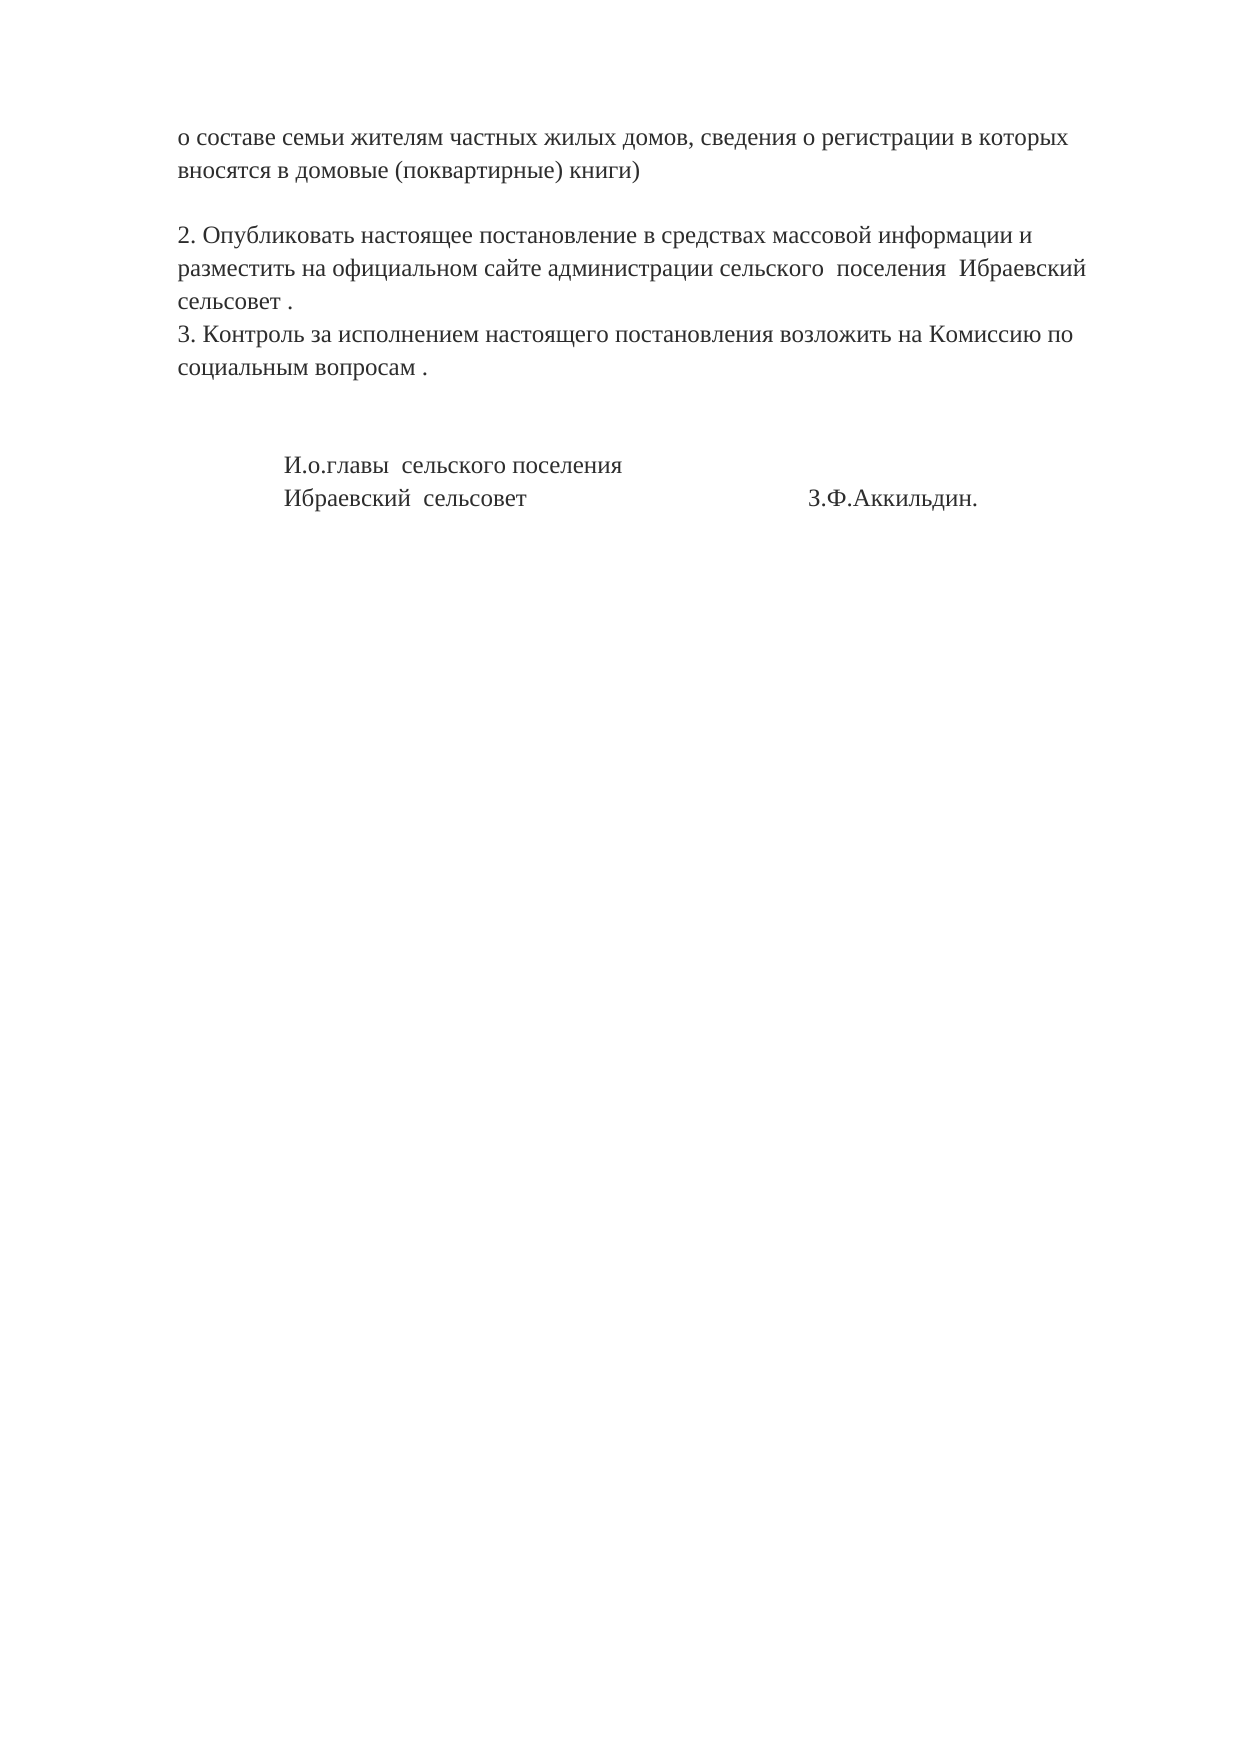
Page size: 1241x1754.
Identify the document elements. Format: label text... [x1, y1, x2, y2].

text И.о.главы сельского поселения [177, 446, 1152, 479]
text Ибраевский сельсовет З.Ф.Аккильдин. [177, 479, 1152, 512]
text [177, 118, 1152, 184]
text 2. Опубликовать настоящее постановление в средствах массовой информации и разместить на официальном сайте администрации сельского поселения Ибраевский сельсовет . 3. Контроль за исполнением настоящего постановления возложить на Комиссию по социальным вопросам . [177, 184, 1152, 446]
